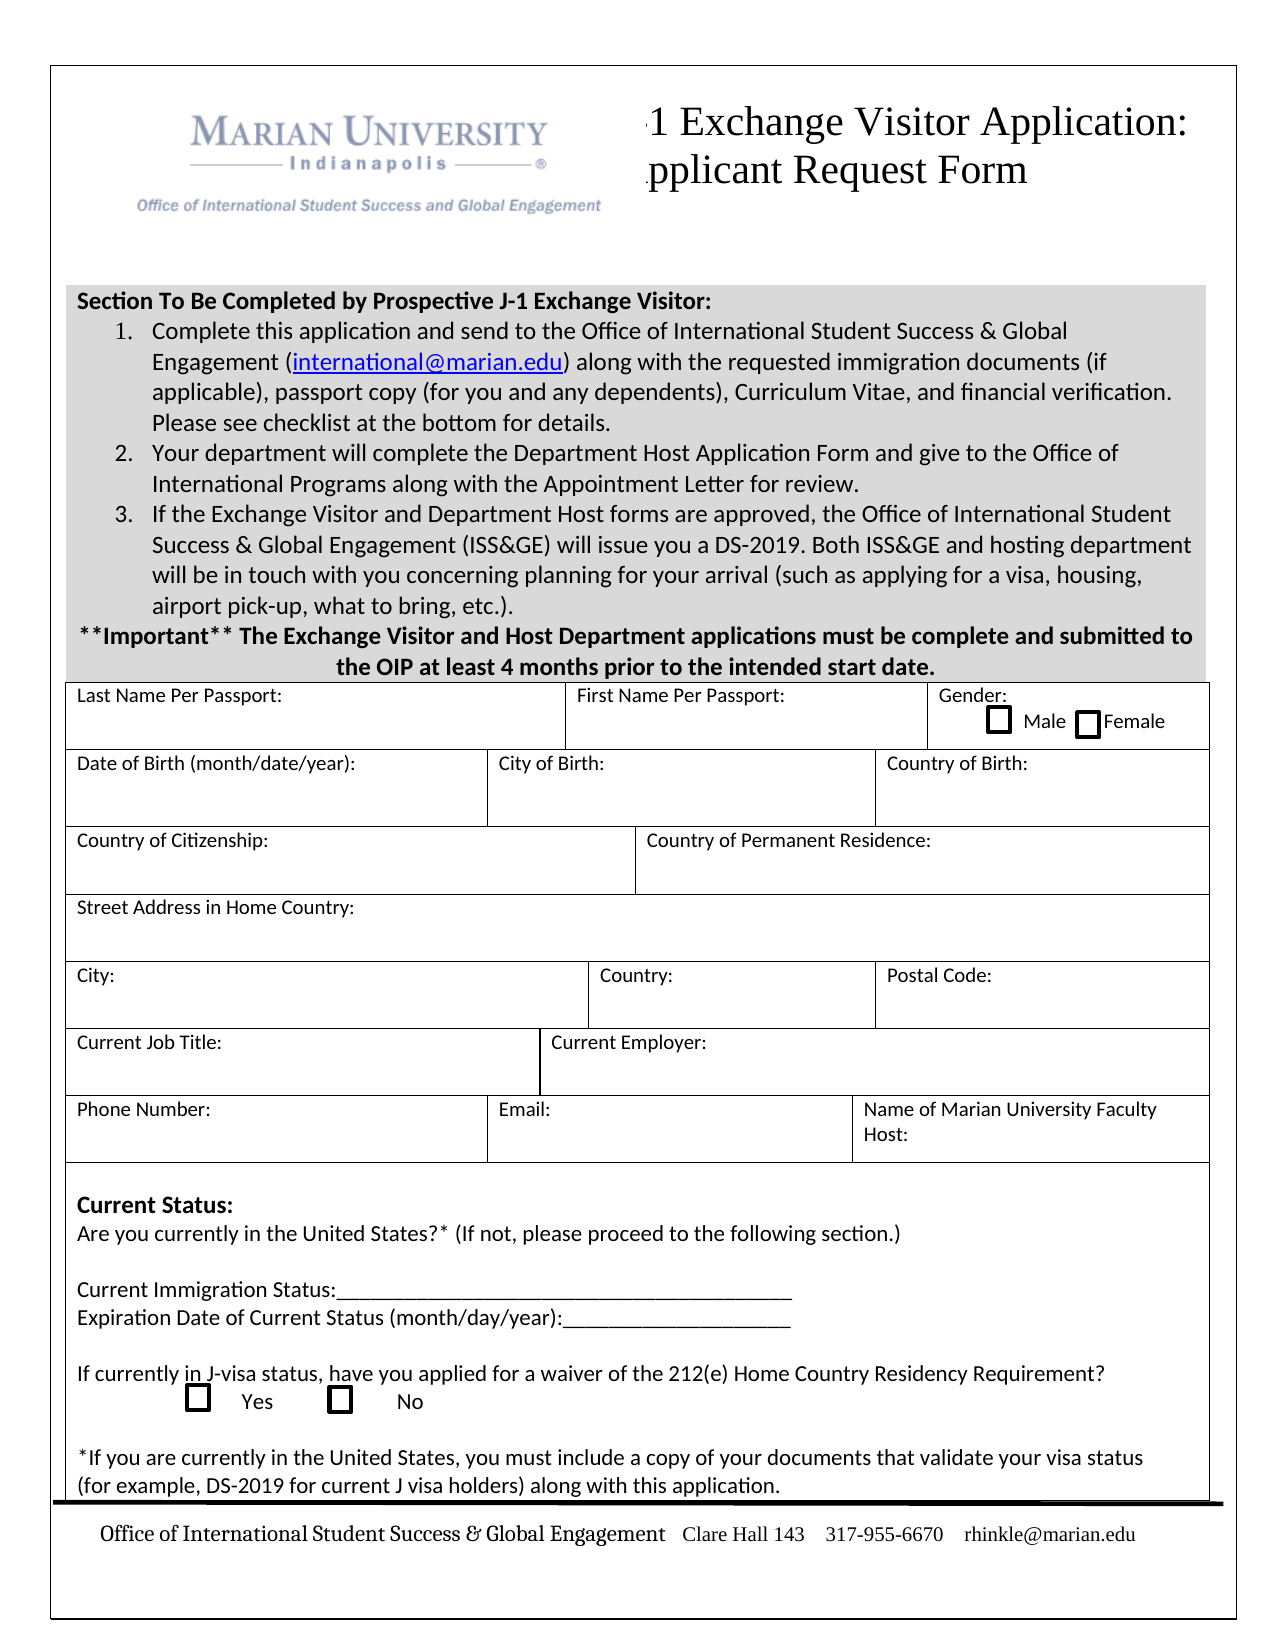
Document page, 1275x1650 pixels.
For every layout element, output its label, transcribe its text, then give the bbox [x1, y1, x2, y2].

table_cell Phone Number: [66, 1096, 487, 1162]
table_cell Name of Marian University Faculty Host: [853, 1096, 1209, 1162]
table_header Last Name Per Passport: [66, 683, 565, 749]
table_cell Email: [488, 1096, 852, 1162]
table_cell Current Employer: [541, 1029, 1209, 1095]
table_cell Current Status: Are you currently in the United States?* (If not, please proceed to the following section.) Current Immigration Status:________________________________________ Expiration Date of Current Status (month/day/year):____________________ If currently in J-visa status, have you applied for a waiver of the 212(e) Home Country Residency Requirement? Yes No *If you are currently in the United States, you must include a copy of your documents that validate your visa status (for example, DS-2019 for current J visa holders) along with this application. [66, 1163, 1209, 1499]
table_header First Name Per Passport: [566, 683, 927, 749]
table_cell Country of Birth: [876, 750, 1209, 826]
picture [93, 88, 646, 256]
table_cell Postal Code: [876, 962, 1209, 1028]
table_cell Country of Permanent Residence: [636, 827, 1209, 893]
table_header Gender: Male Female [928, 683, 1209, 749]
table_cell Date of Birth (month/date/year): [66, 750, 487, 826]
table_cell Current Job Title: [66, 1029, 539, 1095]
table_cell City of Birth: [488, 750, 875, 826]
table_cell Street Address in Home Country: [66, 895, 1209, 961]
table_header Section To Be Completed by Prospective J-1 Exchange Visitor: Complete this application and send to the Office of International Student Success & Global Engagement (international@marian.edu) along with the requested immigration documents (if applicable), passport copy (for you and any dependents), Curriculum Vitae, and financial verification. Please see checklist at the bottom for details. Your department will complete the Department Host Application Form and give to the Office of International Programs along with the Appointment Letter for review. If the Exchange Visitor and Department Host forms are approved, the Office of International Student Success & Global Engagement (ISS&GE) will issue you a DS-2019. Both ISS&GE and hosting department will be in touch with you concerning planning for your arrival (such as applying for a visa, housing, airport pick-up, what to bring, etc.). **Important** The Exchange Visitor and Host Department applications must be complete and submitted to the OIP at least 4 months prior to the intended start date. [66, 285, 1206, 682]
table_cell Country: [589, 962, 875, 1028]
table_cell City: [66, 962, 588, 1028]
table_cell Country of Citizenship: [66, 827, 635, 893]
